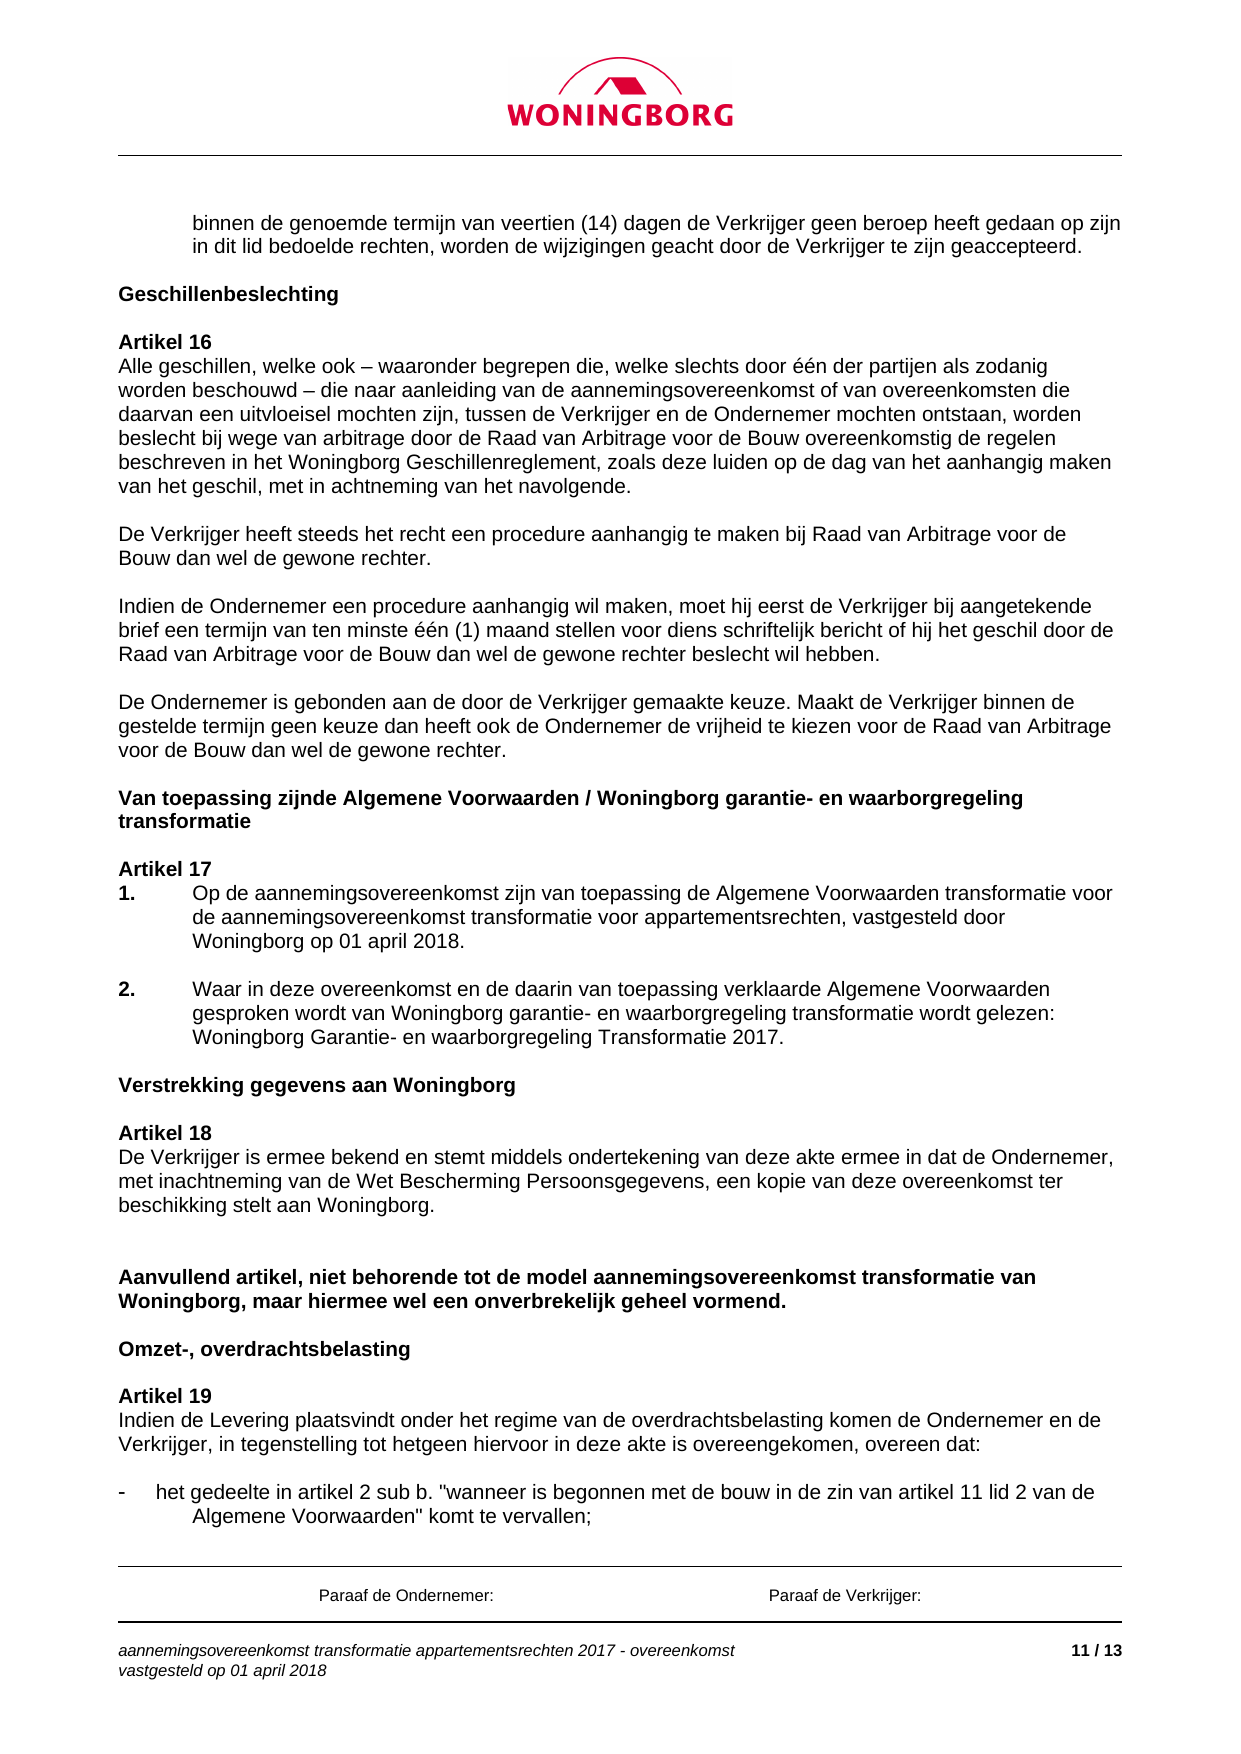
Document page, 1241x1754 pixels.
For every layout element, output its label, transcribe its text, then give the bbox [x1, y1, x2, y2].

picture [507, 57, 733, 126]
text Artikel 19 [118, 1384, 1122, 1408]
text 2. Waar in deze overeenkomst en de daarin van toepassing verklaarde Algemene Voorwaarden gesproken wordt van Woningborg garantie- en waarborgregeling transformatie wordt gelezen: Woningborg Garantie- en waarborgregeling Transformatie 2017. [118, 977, 1122, 1049]
text De Verkrijger heeft steeds het recht een procedure aanhangig te maken bij Raad van Arbitrage voor de Bouw dan wel de gewone rechter. [118, 522, 1122, 570]
text Verstrekking gegevens aan Woningborg [118, 1073, 1122, 1097]
text De Verkrijger is ermee bekend en stemt middels ondertekening van deze akte ermee in dat de Ondernemer, met inachtneming van de Wet Bescherming Persoonsgegevens, een kopie van deze overeenkomst ter beschikking stelt aan Woningborg. [118, 1145, 1122, 1217]
text Van toepassing zijnde Algemene Voorwaarden / Woningborg garantie- en waarborgregeling transformatie [118, 785, 1122, 833]
text Alle geschillen, welke ook – waaronder begrepen die, welke slechts door één der partijen als zodanig worden beschouwd – die naar aanleiding van de aannemingsovereenkomst of van overeenkomsten die daarvan een uitvloeisel mochten zijn, tussen de Verkrijger en de Ondernemer mochten ontstaan, worden beslecht bij wege van arbitrage door de Raad van Arbitrage voor de Bouw overeenkomstig de regelen beschreven in het Woningborg Geschillenreglement, zoals deze luiden op de dag van het aanhangig maken van het geschil, met in achtneming van het navolgende. [118, 354, 1122, 498]
text Artikel 17 [118, 857, 1122, 881]
text Artikel 16 [118, 330, 1122, 354]
list het gedeelte in artikel 2 sub b. "wanneer is begonnen met de bouw in de zin van artikel 11 lid 2 van de Algemene Voorwaarden" komt te vervallen; [118, 1480, 1122, 1528]
text De Ondernemer is gebonden aan de door de Verkrijger gemaakte keuze. Maakt de Verkrijger binnen de gestelde termijn geen keuze dan heeft ook de Ondernemer de vrijheid te kiezen voor de Raad van Arbitrage voor de Bouw dan wel de gewone rechter. [118, 689, 1122, 761]
text Aanvullend artikel, niet behorende tot de model aannemingsovereenkomst transformatie van Woningborg, maar hiermee wel een onverbrekelijk geheel vormend. [118, 1264, 1122, 1312]
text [192, 210, 1122, 258]
text Geschillenbeslechting [118, 282, 1122, 306]
text Artikel 18 [118, 1121, 1122, 1145]
text 1. Op de aannemingsovereenkomst zijn van toepassing de Algemene Voorwaarden transformatie voor de aannemingsovereenkomst transformatie voor appartementsrechten, vastgesteld door Woningborg op 01 april 2018. [118, 881, 1122, 953]
text Indien de Levering plaatsvindt onder het regime van de overdrachtsbelasting komen de Ondernemer en de Verkrijger, in tegenstelling tot hetgeen hiervoor in deze akte is overeengekomen, overeen dat: [118, 1408, 1122, 1456]
text Omzet-, overdrachtsbelasting [118, 1336, 1122, 1360]
text Indien de Ondernemer een procedure aanhangig wil maken, moet hij eerst de Verkrijger bij aangetekende brief een termijn van ten minste één (1) maand stellen voor diens schriftelijk bericht of hij het geschil door de Raad van Arbitrage voor de Bouw dan wel de gewone rechter beslecht wil hebben. [118, 594, 1122, 666]
